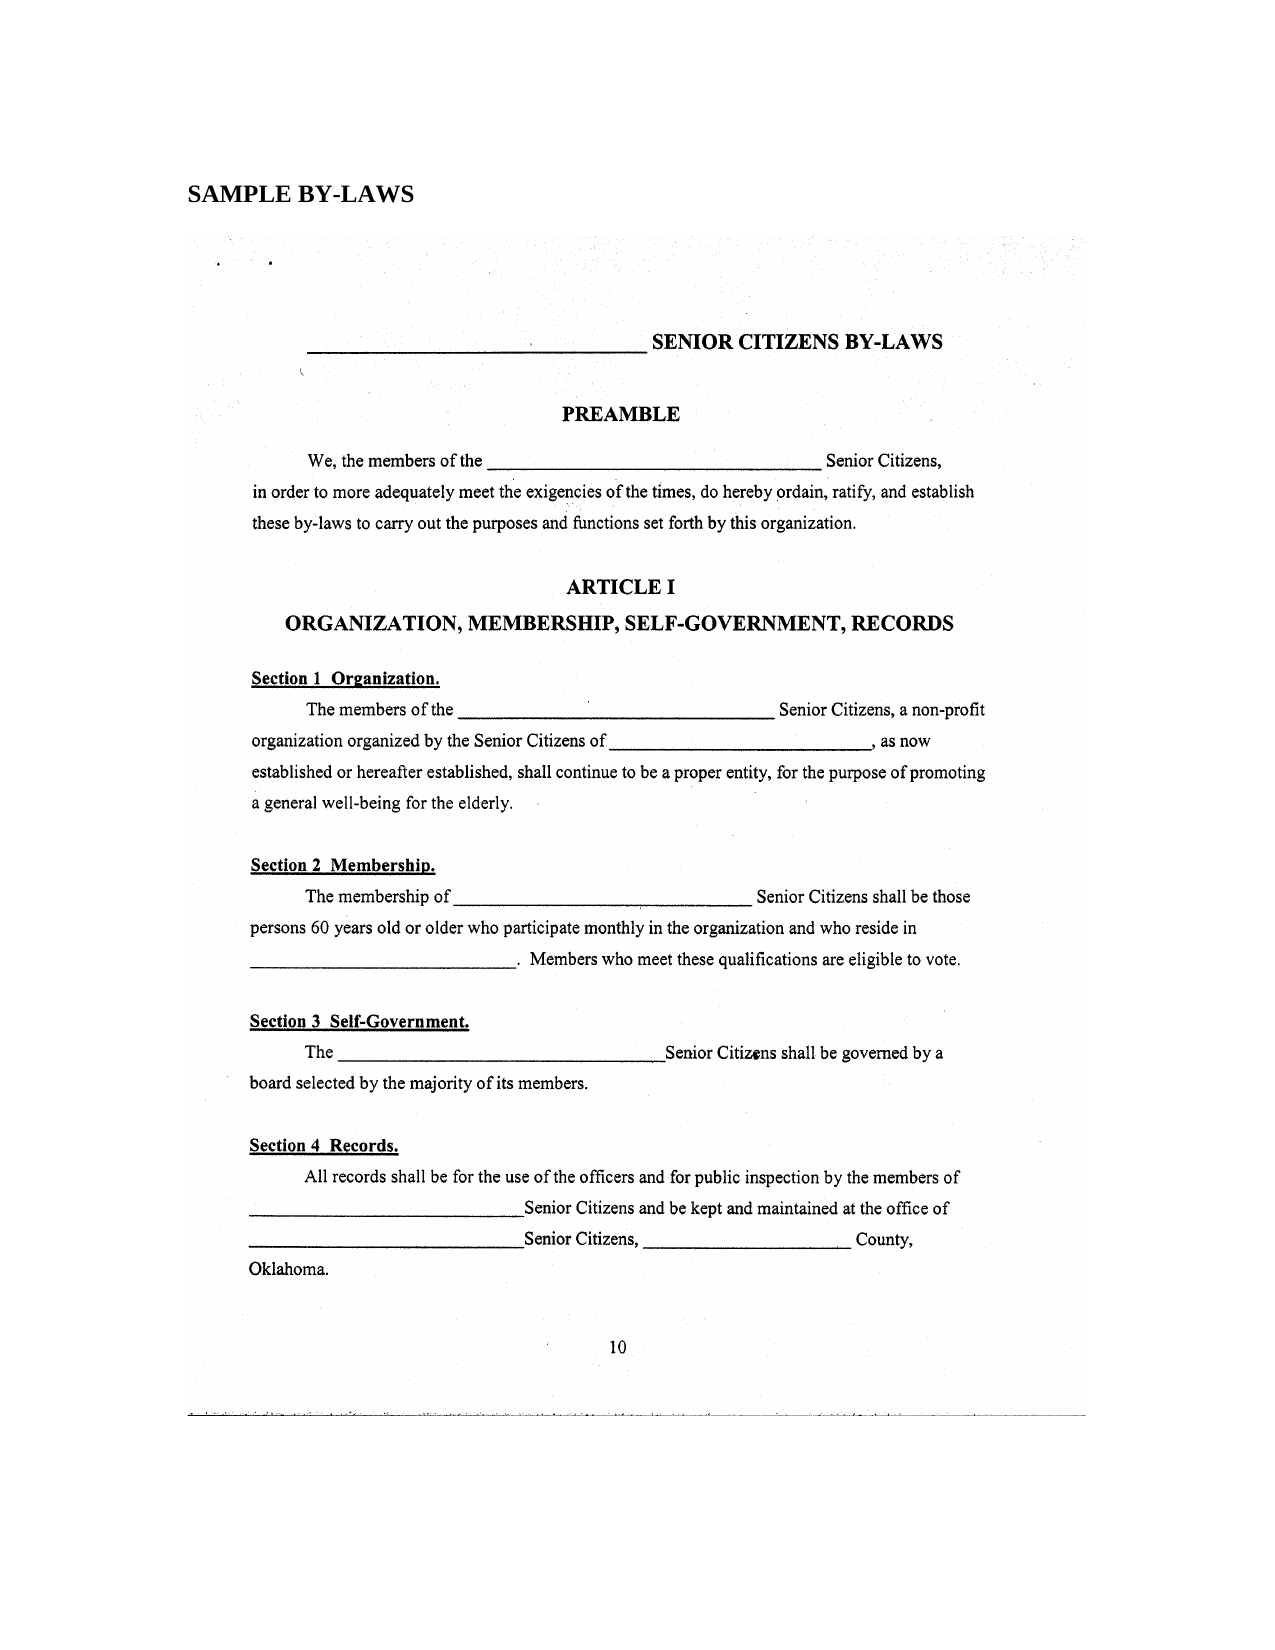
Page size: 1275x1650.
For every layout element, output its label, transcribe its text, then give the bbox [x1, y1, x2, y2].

picture [187, 236, 1086, 1416]
text SAMPLE BY-LAWS [187, 179, 1087, 207]
